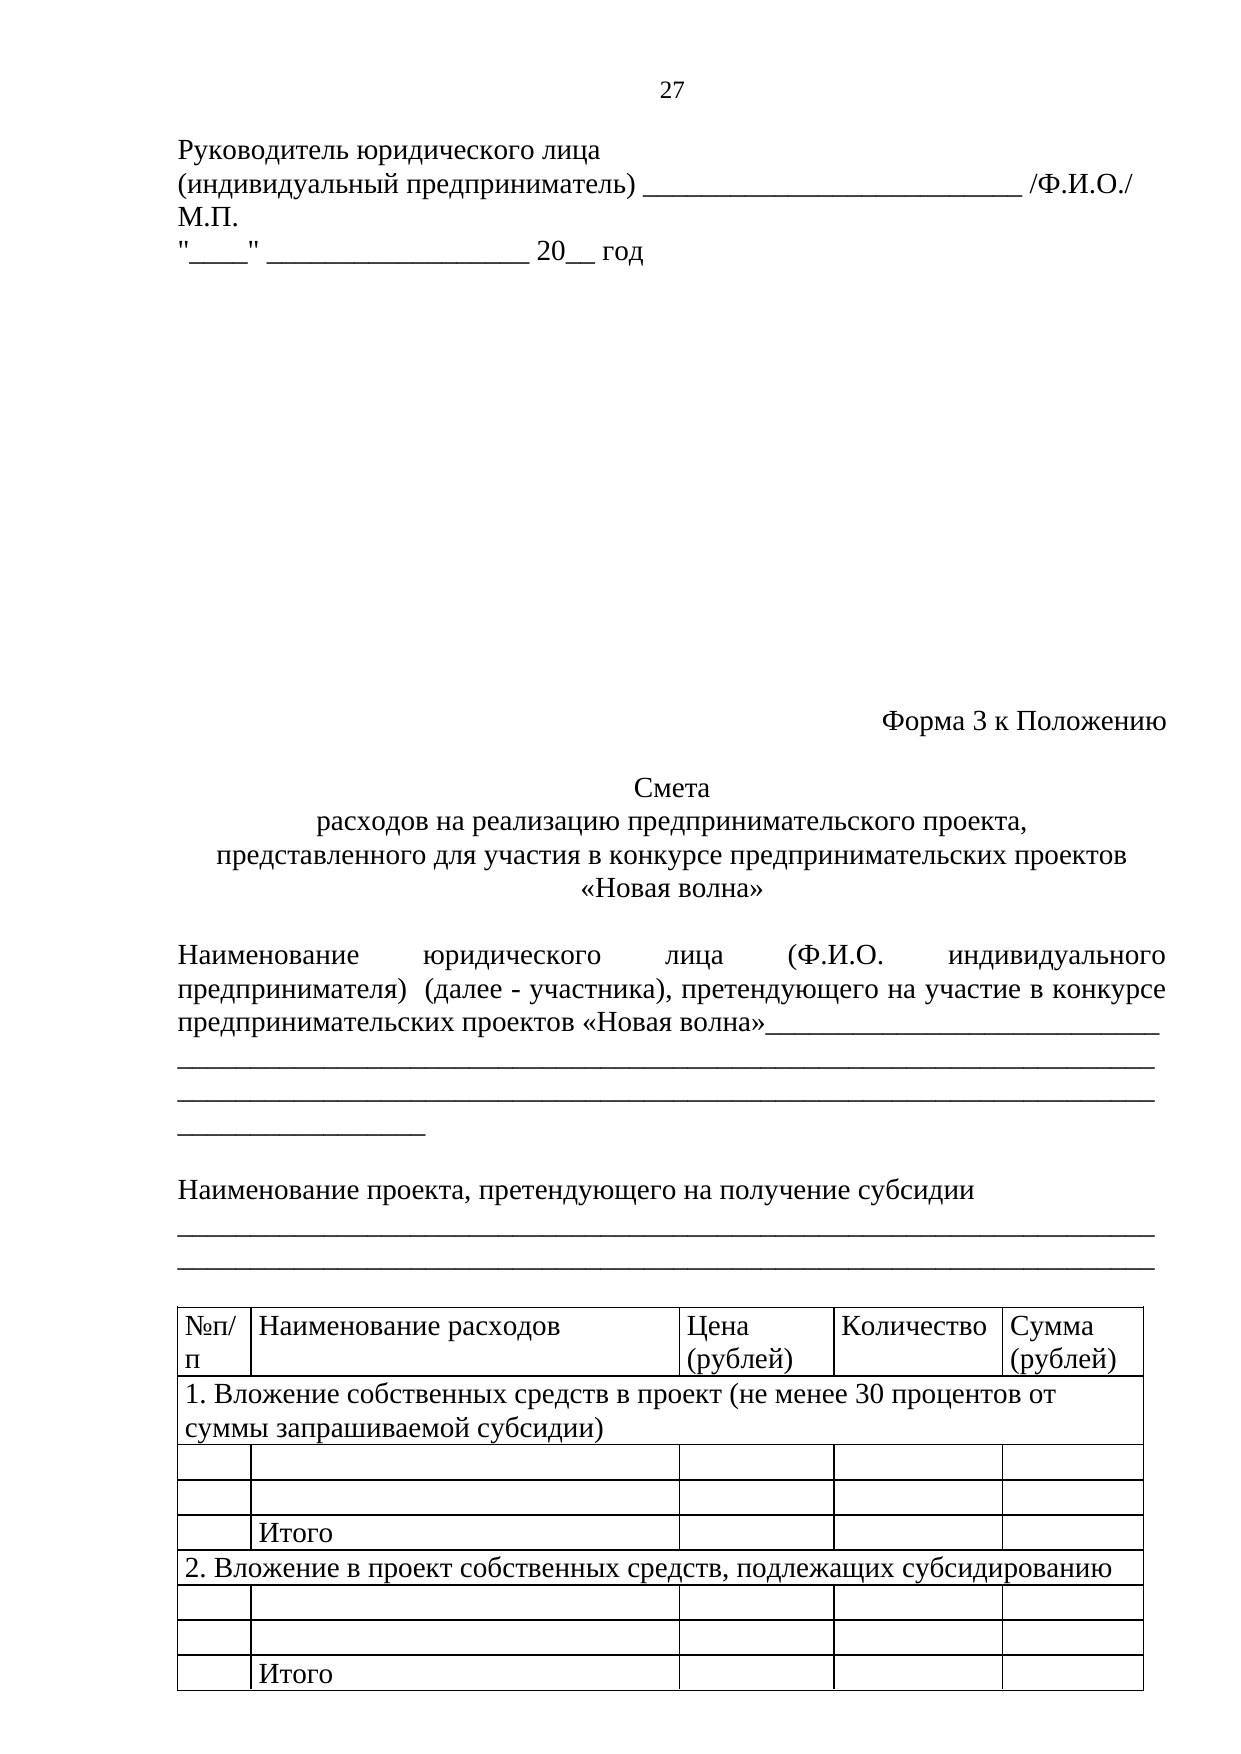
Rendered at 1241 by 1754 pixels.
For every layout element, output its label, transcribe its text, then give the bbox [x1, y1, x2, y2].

table_cell [680, 1481, 833, 1514]
table_cell [1003, 1621, 1143, 1654]
table_cell [1003, 1445, 1143, 1479]
table_cell [1003, 1516, 1143, 1549]
text Руководитель юридического лица [177, 132, 1167, 166]
text ___________________________________________________________________ [177, 1206, 1167, 1239]
table_cell [178, 1516, 250, 1549]
table_cell [178, 1586, 250, 1619]
text Форма 3 к Положению [177, 703, 1167, 736]
table_cell [178, 1656, 250, 1689]
text представленного для участия в конкурсе предпринимательских проектов [177, 837, 1167, 870]
table_cell Итого [252, 1656, 679, 1689]
table_header Наименование расходов [252, 1308, 679, 1375]
text ___________________________________________________________________ [177, 1038, 1167, 1072]
table_cell [835, 1516, 1002, 1549]
text М.П. [177, 199, 1167, 233]
text Наименование проекта, претендующего на получение субсидии [177, 1172, 1167, 1206]
table_header Цена (рублей) [680, 1308, 833, 1375]
table_cell [835, 1445, 1002, 1479]
table_cell [252, 1445, 679, 1479]
table_cell [680, 1586, 833, 1619]
text расходов на реализацию предпринимательского проекта, [177, 803, 1167, 837]
table_cell [1003, 1586, 1143, 1619]
text Смета [177, 770, 1167, 803]
text ___________________________________________________________________ [177, 1239, 1167, 1273]
table_cell [835, 1586, 1002, 1619]
table_cell [1003, 1656, 1143, 1689]
table_cell [680, 1621, 833, 1654]
table_cell [252, 1621, 679, 1654]
table_cell [178, 1445, 250, 1479]
table_cell 1. Вложение собственных средств в проект (не менее 30 процентов от суммы запрашиваемой субсидии) [178, 1377, 1143, 1444]
table_header №п/п [178, 1308, 250, 1375]
table_cell [252, 1481, 679, 1514]
table_header Количество [835, 1308, 1002, 1375]
table_cell [680, 1516, 833, 1549]
text "____" __________________ 20__ год [177, 233, 1167, 267]
table_cell [178, 1621, 250, 1654]
table_cell [835, 1656, 1002, 1689]
table_cell [835, 1621, 1002, 1654]
table_cell [1003, 1481, 1143, 1514]
text (индивидуальный предприниматель) __________________________ /Ф.И.О./ [177, 166, 1167, 199]
table_cell [680, 1656, 833, 1689]
table_header Сумма (рублей) [1003, 1308, 1143, 1375]
text «Новая волна» [177, 870, 1167, 904]
table_cell [680, 1445, 833, 1479]
table_cell [835, 1481, 1002, 1514]
table_cell 2. Вложение в проект собственных средств, подлежащих субсидированию [178, 1551, 1143, 1584]
text Наименование юридического лица (Ф.И.О. индивидуального предпринимателя) (далее - участника), претендующего на участие в конкурсе предпринимательских проектов «Новая волна»___________________________ [177, 937, 1167, 1038]
table_cell Итого [252, 1516, 679, 1549]
table_cell [178, 1481, 250, 1514]
table_cell [252, 1586, 679, 1619]
text ____________________________________________________________________________________ [177, 1072, 1167, 1139]
